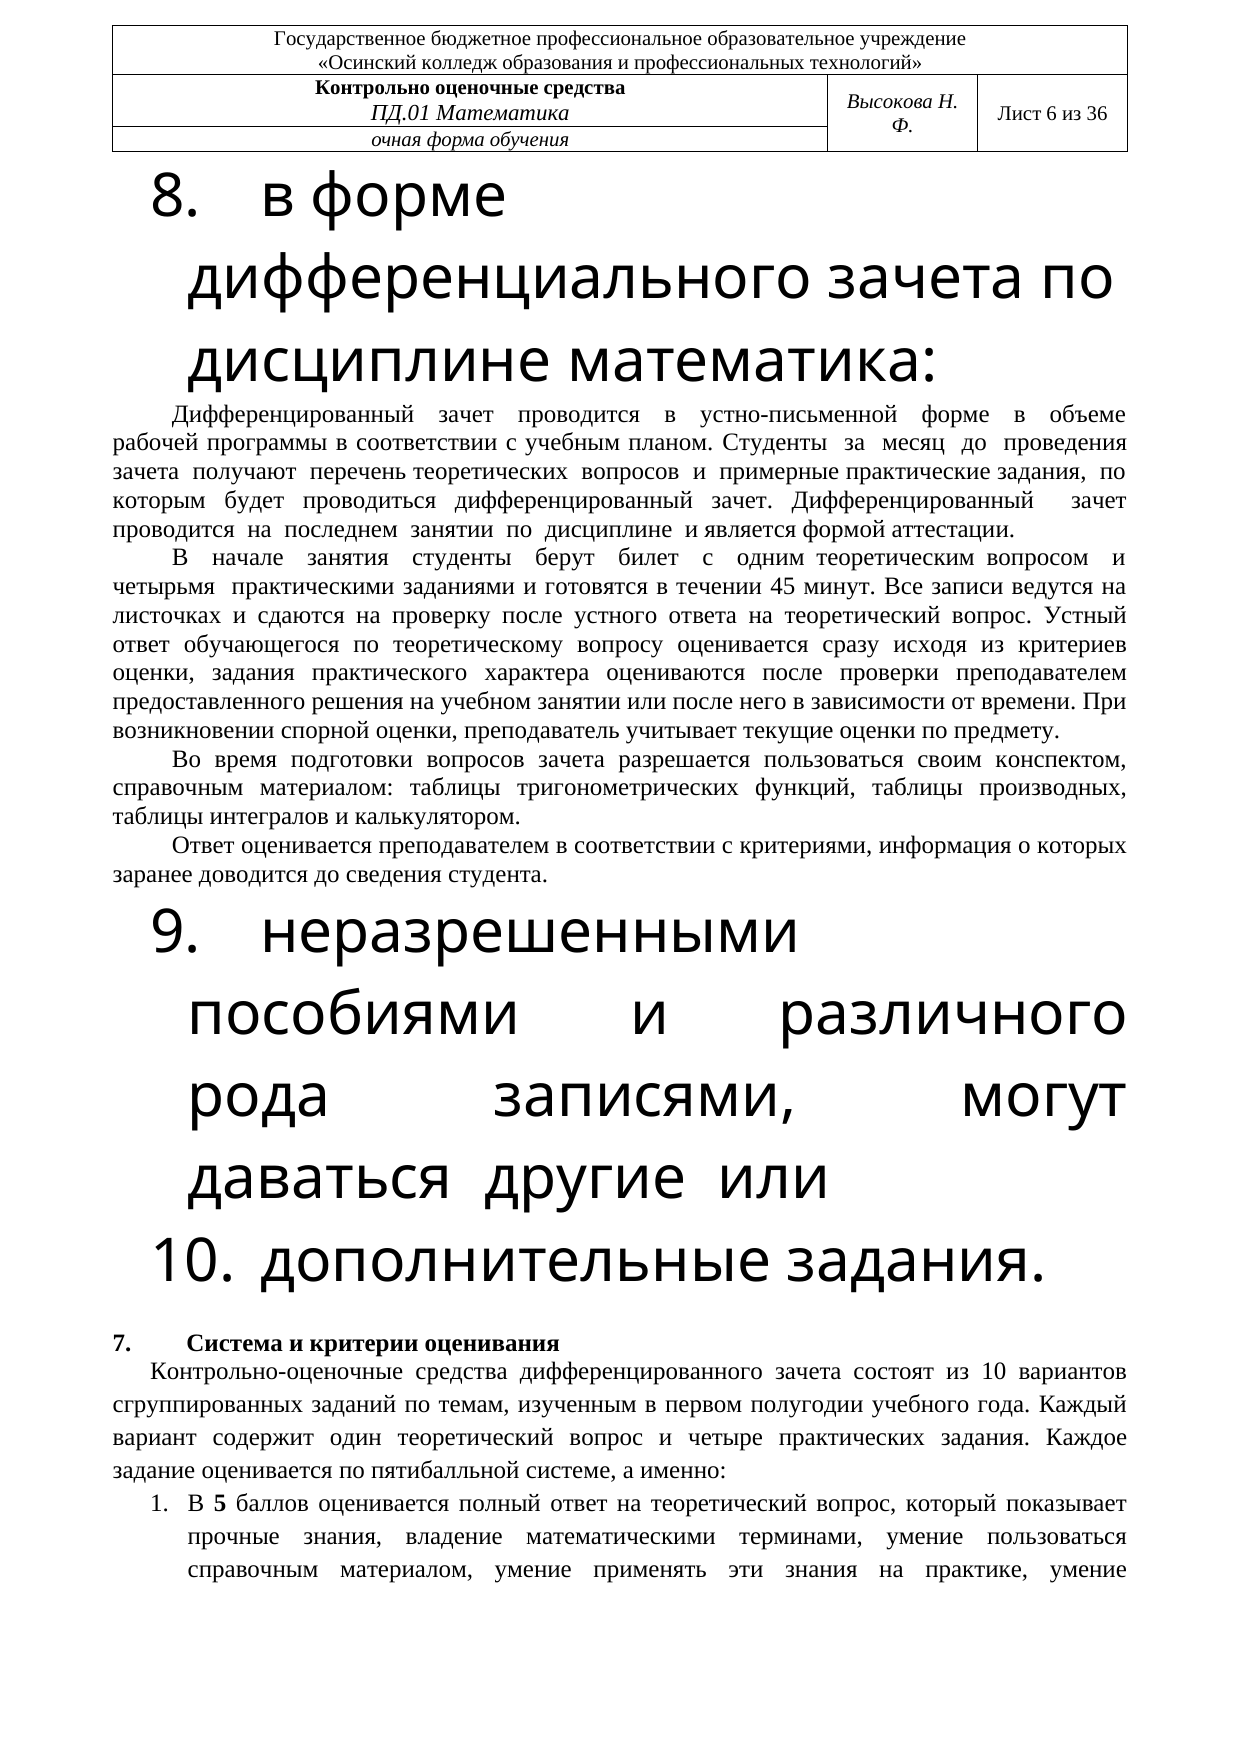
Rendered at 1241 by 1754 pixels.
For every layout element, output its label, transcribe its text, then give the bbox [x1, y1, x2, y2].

list неразрешенными пособиями и различного рода записями, могут даваться другие или [150, 887, 1128, 1217]
text Во время подготовки вопросов зачета разрешается пользоваться своим конспектом, справочным материалом: таблицы тригонометрических функций, таблицы производных, таблицы интегралов и калькулятором. [112, 744, 1128, 830]
list дополнительные задания. [150, 1217, 1128, 1299]
text Контрольно-оценочные средства дифференцированного зачета состоят из 10 вариантов сгруппированных заданий по темам, изученным в первом полугодии учебного года. Каждый вариант содержит один теоретический вопрос и четыре практических задания. Каждое задание оценивается по пятибалльной системе, а именно: [112, 1356, 1128, 1484]
list в форме дифференциального зачета по дисциплине математика: [150, 152, 1128, 399]
text Ответ оценивается преподавателем в соответствии с критериями, информация о которых заранее доводится до сведения студента. [112, 830, 1128, 887]
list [150, 1488, 1128, 1583]
text В начале занятия студенты берут билет с одним теоретическим вопросом и четырьмя практическими заданиями и готовятся в течении 45 минут. Все записи ведутся на листочках и сдаются на проверку после устного ответа на теоретический вопрос. Устный ответ обучающегося по теоретическому вопросу оценивается сразу исходя из критериев оценки, задания практического характера оцениваются после проверки преподавателем предоставленного решения на учебном занятии или после него в зависимости от времени. При возникновении спорной оценки, преподаватель учитывает текущие оценки по предмету. [112, 542, 1128, 744]
list Система и критерии оценивания [112, 1328, 1128, 1356]
text Дифференцированный зачет проводится в устно-письменной форме в объеме рабочей программы в соответствии с учебным планом. Студенты за месяц до проведения зачета получают перечень теоретических вопросов и примерные практические задания, по которым будет проводиться дифференцированный зачет. Дифференцированный зачет проводится на последнем занятии по дисциплине и является формой аттестации. [112, 399, 1128, 542]
